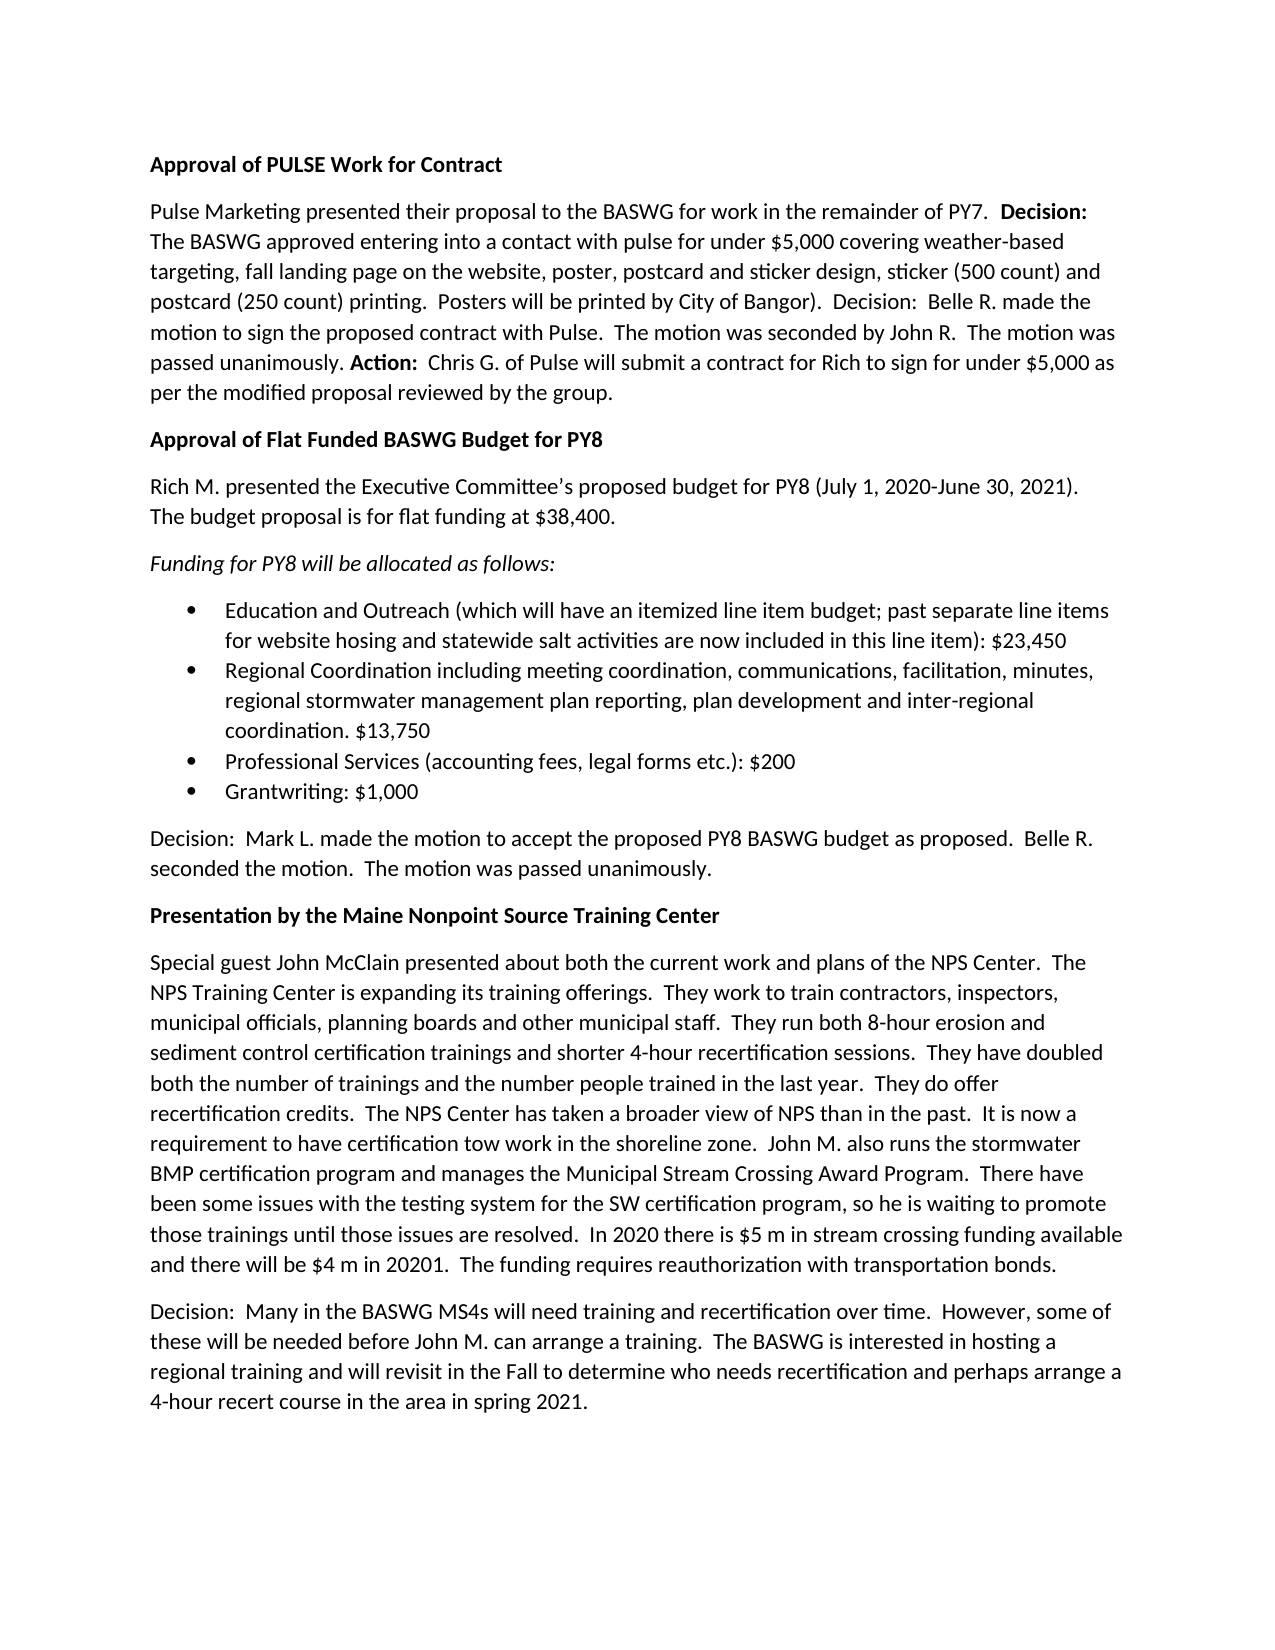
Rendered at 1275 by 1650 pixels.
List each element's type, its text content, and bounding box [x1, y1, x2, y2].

list Education and Outreach (which will have an itemized line item budget; past separate line items for website hosing and statewide salt activities are now included in this line item): $23,450 [187, 596, 1125, 654]
list Regional Coordination including meeting coordination, communications, facilitation, minutes, regional stormwater management plan reporting, plan development and inter-regional coordination. $13,750 [187, 656, 1125, 745]
text Decision: Many in the BASWG MS4s will need training and recertification over time. However, some of these will be needed before John M. can arrange a training. The BASWG is interested in hosting a regional training and will revisit in the Fall to determine who needs recertification and perhaps arrange a 4-hour recert course in the area in spring 2021. [150, 1297, 1125, 1416]
text Decision: Mark L. made the motion to accept the proposed PY8 BASWG budget as proposed. Belle R. seconded the motion. The motion was passed unanimously. [150, 824, 1125, 882]
text Funding for PY8 will be allocated as follows: [150, 549, 1125, 577]
text Presentation by the Maine Nonpoint Source Training Center [150, 901, 1125, 929]
list Professional Services (accounting fees, legal forms etc.): $200 [187, 747, 1125, 775]
text Approval of Flat Funded BASWG Budget for PY8 [150, 425, 1125, 453]
text Approval of PULSE Work for Contract [150, 150, 1125, 178]
text Rich M. presented the Executive Committee’s proposed budget for PY8 (July 1, 2020-June 30, 2021). The budget proposal is for flat funding at $38,400. [150, 472, 1125, 530]
text Special guest John McClain presented about both the current work and plans of the NPS Center. The NPS Training Center is expanding its training offerings. They work to train contractors, inspectors, municipal officials, planning boards and other municipal staff. They run both 8-hour erosion and sediment control certification trainings and shorter 4-hour recertification sessions. They have doubled both the number of trainings and the number people trained in the last year. They do offer recertification credits. The NPS Center has taken a broader view of NPS than in the past. It is now a requirement to have certification tow work in the shoreline zone. John M. also runs the stormwater BMP certification program and manages the Municipal Stream Crossing Award Program. There have been some issues with the testing system for the SW certification program, so he is waiting to promote those trainings until those issues are resolved. In 2020 there is $5 m in stream crossing funding available and there will be $4 m in 20201. The funding requires reauthorization with transportation bonds. [150, 948, 1125, 1278]
text Pulse Marketing presented their proposal to the BASWG for work in the remainder of PY7. Decision: The BASWG approved entering into a contact with pulse for under $5,000 covering weather-based targeting, fall landing page on the website, poster, postcard and sticker design, sticker (500 count) and postcard (250 count) printing. Posters will be printed by City of Bangor). Decision: Belle R. made the motion to sign the proposed contract with Pulse. The motion was seconded by John R. The motion was passed unanimously. Action: Chris G. of Pulse will submit a contract for Rich to sign for under $5,000 as per the modified proposal reviewed by the group. [150, 197, 1125, 406]
list Grantwriting: $1,000 [187, 777, 1125, 805]
